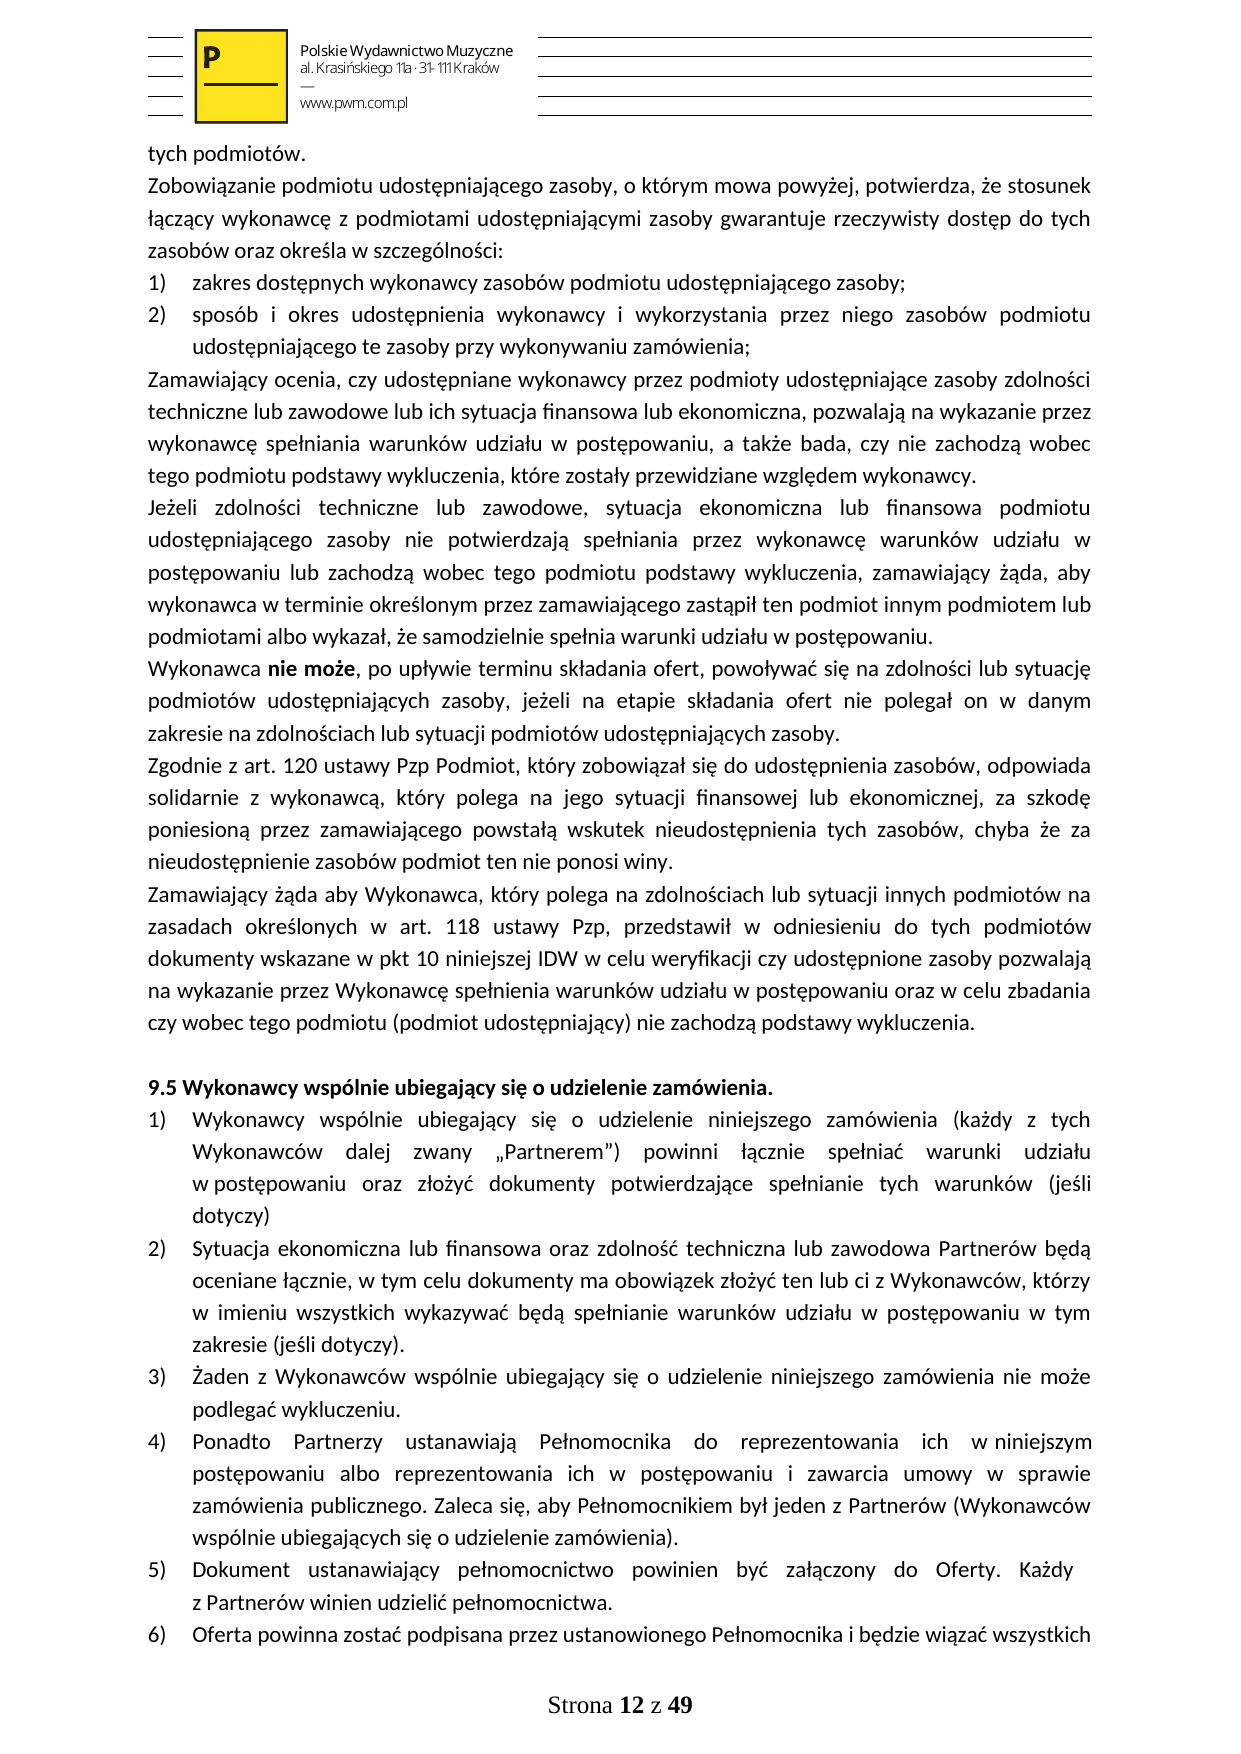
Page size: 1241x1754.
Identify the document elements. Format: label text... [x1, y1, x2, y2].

text Zobowiązanie podmiotu udostępniającego zasoby, o którym mowa powyżej, potwierdza, że stosunek łączący wykonawcę z podmiotami udostępniającymi zasoby gwarantuje rzeczywisty dostęp do tych zasobów oraz określa w szczególności: [148, 172, 1093, 264]
text Wykonawca nie może, po upływie terminu składania ofert, powoływać się na zdolności lub sytuację podmiotów udostępniających zasoby, jeżeli na etapie składania ofert nie polegał on w danym zakresie na zdolnościach lub sytuacji podmiotów udostępniających zasoby. [148, 654, 1093, 747]
list Ponadto Partnerzy ustanawiają Pełnomocnika do reprezentowania ich w niniejszym postępowaniu albo reprezentowania ich w postępowaniu i zawarcia umowy w sprawie zamówienia publicznego. Zaleca się, aby Pełnomocnikiem był jeden z Partnerów (Wykonawców wspólnie ubiegających się o udzielenie zamówienia). [148, 1427, 1093, 1551]
list Dokument ustanawiający pełnomocnictwo powinien być załączony do Oferty. Każdy z Partnerów winien udzielić pełnomocnictwa. [148, 1556, 1093, 1616]
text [148, 139, 1093, 167]
text Zamawiający żąda aby Wykonawca, który polega na zdolnościach lub sytuacji innych podmiotów na zasadach określonych w art. 118 ustawy Pzp, przedstawił w odniesieniu do tych podmiotów dokumenty wskazane w pkt 10 niniejszej IDW w celu weryfikacji czy udostępnione zasoby pozwalają na wykazanie przez Wykonawcę spełnienia warunków udziału w postępowaniu oraz w celu zbadania czy wobec tego podmiotu (podmiot udostępniający) nie zachodzą podstawy wykluczenia. [148, 880, 1093, 1036]
list Sytuacja ekonomiczna lub finansowa oraz zdolność techniczna lub zawodowa Partnerów będą oceniane łącznie, w tym celu dokumenty ma obowiązek złożyć ten lub ci z Wykonawców, którzy w imieniu wszystkich wykazywać będą spełnianie warunków udziału w postępowaniu w tym zakresie (jeśli dotyczy). [148, 1234, 1093, 1358]
subtitle 9.5 Wykonawcy wspólnie ubiegający się o udzielenie zamówienia. [148, 1073, 1093, 1101]
text 1) zakres dostępnych wykonawcy zasobów podmiotu udostępniającego zasoby; [148, 268, 1093, 296]
text Zgodnie z art. 120 ustawy Pzp Podmiot, który zobowiązał się do udostępnienia zasobów, odpowiada solidarnie z wykonawcą, który polega na jego sytuacji finansowej lub ekonomicznej, za szkodę poniesioną przez zamawiającego powstałą wskutek nieudostępnienia tych zasobów, chyba że za nieudostępnienie zasobów podmiot ten nie ponosi winy. [148, 751, 1093, 876]
text Jeżeli zdolności techniczne lub zawodowe, sytuacja ekonomiczna lub finansowa podmiotu udostępniającego zasoby nie potwierdzają spełniania przez wykonawcę warunków udziału w postępowaniu lub zachodzą wobec tego podmiotu podstawy wykluczenia, zamawiający żąda, aby wykonawca w terminie określonym przez zamawiającego zastąpił ten podmiot innym podmiotem lub podmiotami albo wykazał, że samodzielnie spełnia warunki udziału w postępowaniu. [148, 493, 1093, 650]
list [148, 1620, 1093, 1648]
text 2) sposób i okres udostępnienia wykonawcy i wykorzystania przez niego zasobów podmiotu udostępniającego te zasoby przy wykonywaniu zamówienia; [148, 300, 1093, 361]
list Wykonawcy wspólnie ubiegający się o udzielenie niniejszego zamówienia (każdy z tych Wykonawców dalej zwany „Partnerem”) powinni łącznie spełniać warunki udziału w postępowaniu oraz złożyć dokumenty potwierdzające spełnianie tych warunków (jeśli dotyczy) [148, 1105, 1093, 1229]
text Zamawiający ocenia, czy udostępniane wykonawcy przez podmioty udostępniające zasoby zdolności techniczne lub zawodowe lub ich sytuacja finansowa lub ekonomiczna, pozwalają na wykazanie przez wykonawcę spełniania warunków udziału w postępowaniu, a także bada, czy nie zachodzą wobec tego podmiotu podstawy wykluczenia, które zostały przewidziane względem wykonawcy. [148, 365, 1093, 489]
list Żaden z Wykonawców wspólnie ubiegający się o udzielenie niniejszego zamówienia nie może podlegać wykluczeniu. [148, 1362, 1093, 1423]
